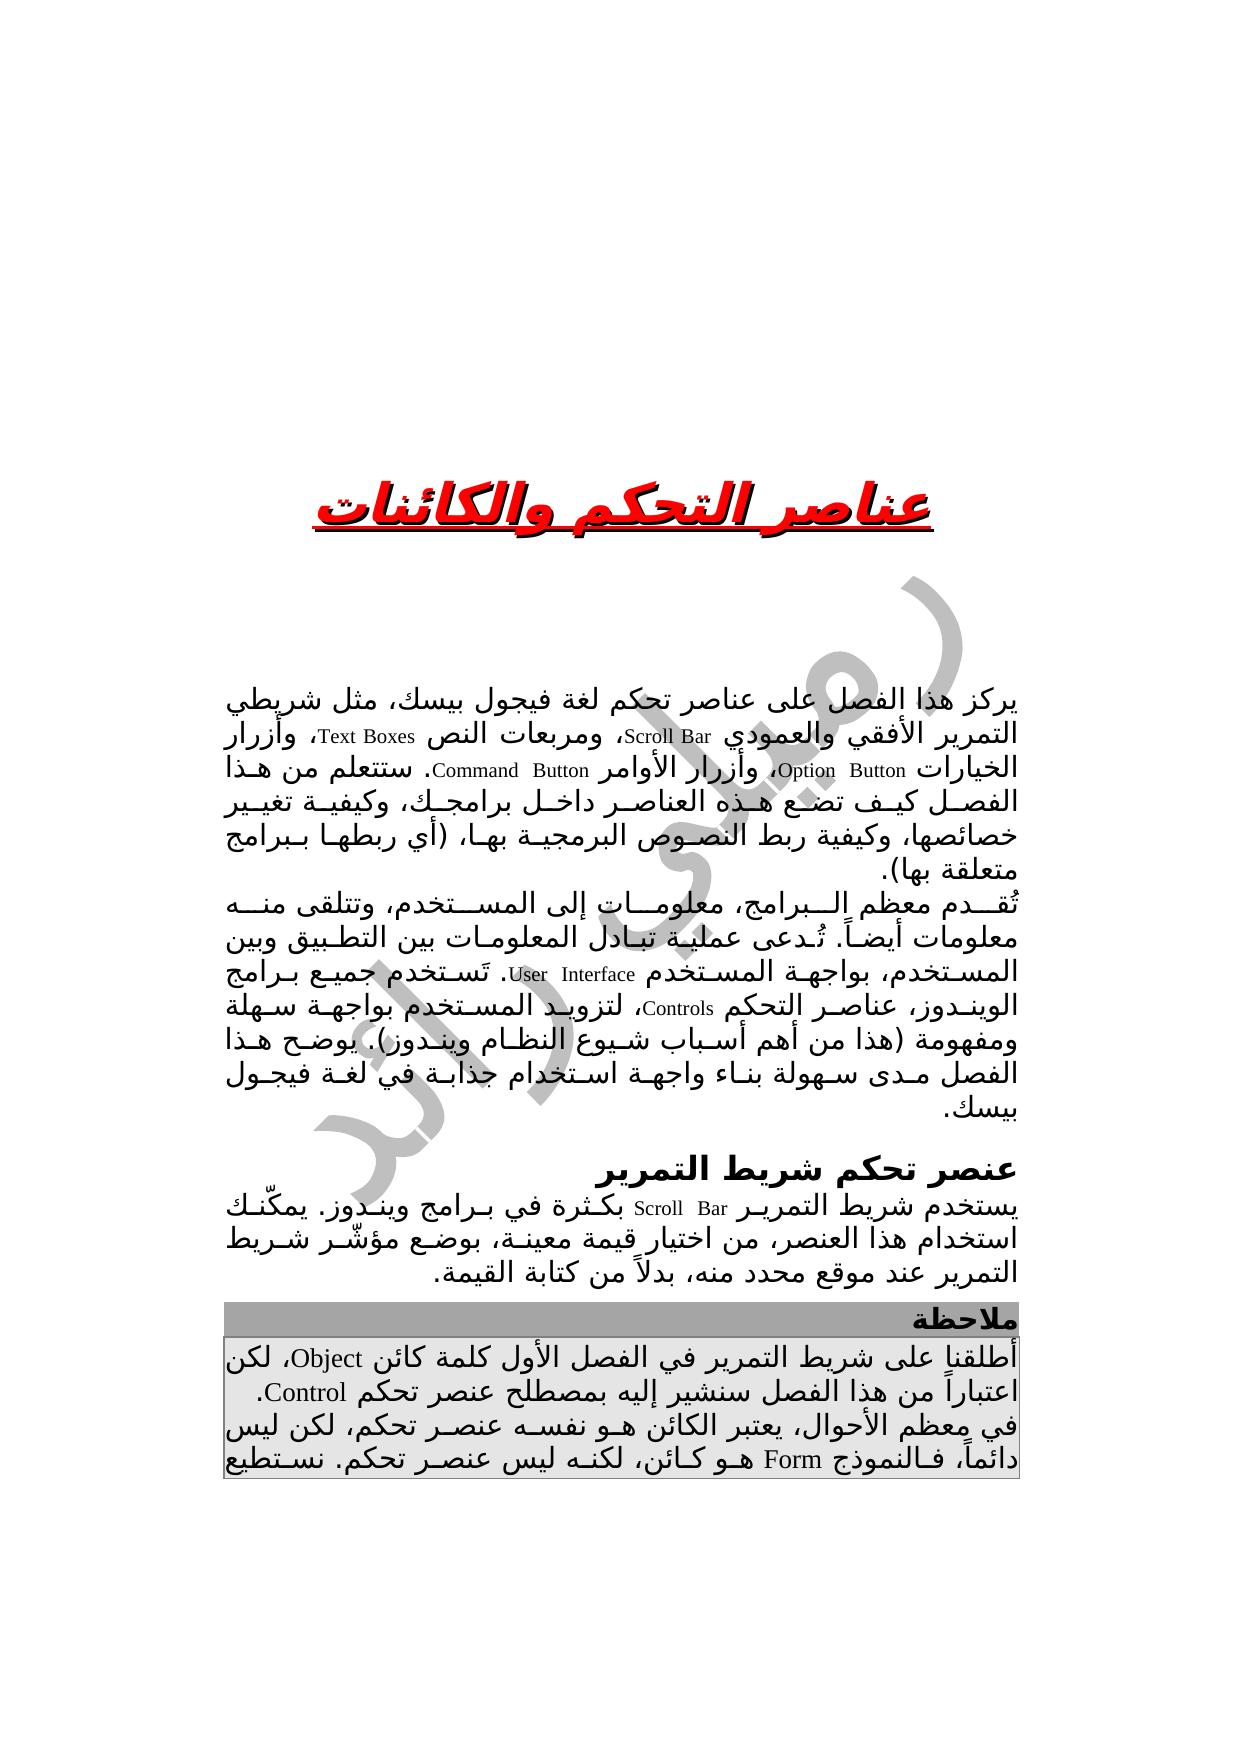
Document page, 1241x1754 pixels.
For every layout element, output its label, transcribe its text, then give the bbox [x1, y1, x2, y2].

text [225, 1404, 1019, 1478]
subtitle عنصر تحكم شريط التمرير [224, 1149, 1019, 1188]
text يركز هذا الفصل على عناصر تحكم لغة فيجول بيسك، مثل شريطي التمرير الأفقي والعمودي Scroll Bar، ومربعات النص Text Boxes، وأزرار الخيارات Option Button، وأزرار الأوامر Command Button. ستتعلم من هذا الفصل كيف تضع هذه العناصر داخل برامجك، وكيفية تغيير خصائصها، وكيفية ربط النصوص البرمجية بها، (أي ربطها ببرامج متعلقة بها). [224, 683, 1019, 886]
text يستخدم شريط التمرير Scroll Bar بكثرة في برامج ويندوز. يمكّنك استخدام هذا العنصر، من اختيار قيمة معينة، بوضع مؤشّر شريط التمرير عند موقع محدد منه، بدلاً من كتابة القيمة. [224, 1188, 1019, 1290]
text تُقدم معظم البرامج، معلومات إلى المستخدم، وتتلقى منه معلومات أيضاً. تُدعى عملية تبادل المعلومات بين التطبيق وبين المستخدم، بواجهة المستخدم User Interface. تَستخدم جميع برامج الويندوز، عناصر التحكم Controls، لتزويد المستخدم بواجهة سهلة ومفهومة (هذا من أهم أسباب شيوع النظام ويندوز). يوضح هذا الفصل مدى سهولة بناء واجهة استخدام جذابة في لغة فيجول بيسك. [224, 886, 1019, 1124]
text ملاحظة [224, 1302, 1019, 1336]
subtitle عناصر التحكم والكائنات [224, 472, 1019, 535]
text أطلقنا على شريط التمرير في الفصل الأول كلمة كائن Object، لكن اعتباراً من هذا الفصل سنشير إليه بمصطلح عنصر تحكم Control. [225, 1338, 1019, 1404]
